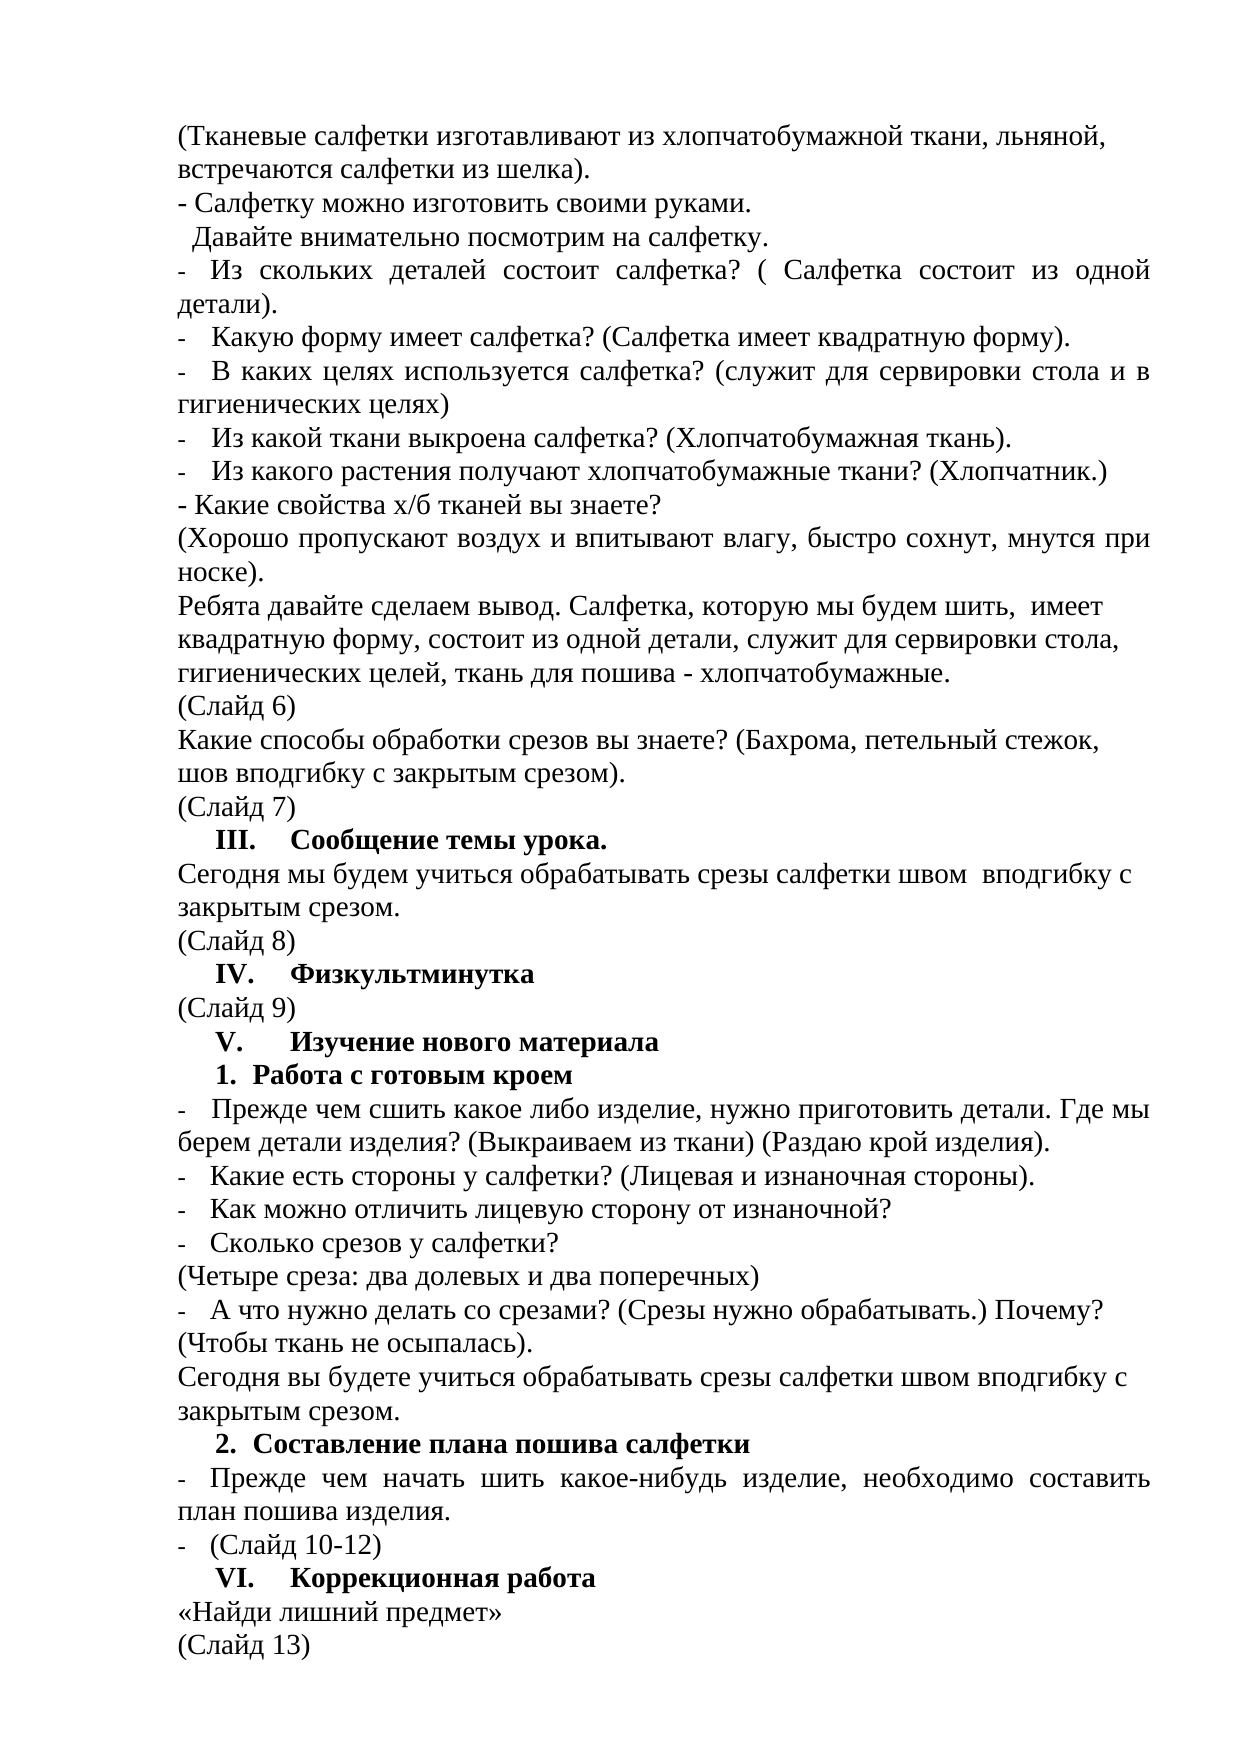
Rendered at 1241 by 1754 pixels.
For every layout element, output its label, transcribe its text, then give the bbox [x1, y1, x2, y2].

list Как можно отличить лицевую сторону от изнаночной? [177, 1191, 1152, 1225]
list Какую форму имеет салфетка? (Салфетка имеет квадратную форму). [177, 319, 1152, 353]
text (Слайд 6) [177, 688, 1152, 722]
list (Слайд 10-12) [177, 1527, 1152, 1560]
text - Салфетку можно изготовить своими руками. [177, 185, 1152, 219]
text (Четыре среза: два долевых и два поперечных) [177, 1258, 1152, 1292]
text (Тканевые салфетки изготавливают из хлопчатобумажной ткани, льняной, встречаются салфетки из шелка). [177, 118, 1152, 185]
text Какие способы обработки срезов вы знаете? (Бахрома, петельный стежок, шов вподгибку с закрытым срезом). [177, 722, 1152, 789]
list Прежде чем начать шить какое-нибудь изделие, необходимо составить план пошива изделия. [177, 1460, 1152, 1527]
list Сообщение темы урока. [215, 822, 1152, 856]
list Сколько срезов у салфетки? [177, 1225, 1152, 1258]
list «Найди лишний предмет» [177, 1594, 1152, 1627]
text - Какие свойства х/б тканей вы знаете? [177, 487, 1152, 521]
list Из какой ткани выкроена салфетка? (Хлопчатобумажная ткань). [177, 420, 1152, 453]
text Сегодня мы будем учиться обрабатывать срезы салфетки швом вподгибку с закрытым срезом. [177, 856, 1152, 923]
list Из какого растения получают хлопчатобумажные ткани? (Хлопчатник.) [177, 453, 1152, 487]
list (Слайд 13) [177, 1627, 1152, 1661]
text (Слайд 8) [177, 923, 1152, 957]
list Изучение нового материала [215, 1024, 1152, 1057]
text (Хорошо пропускают воздух и впитывают влагу, быстро сохнут, мнутся при носке). [177, 521, 1152, 588]
list Какие есть стороны у салфетки? (Лицевая и изнаночная стороны). [177, 1158, 1152, 1191]
list Прежде чем сшить какое либо изделие, нужно приготовить детали. Где мы берем детали изделия? (Выкраиваем из ткани) (Раздаю крой изделия). [177, 1091, 1152, 1158]
list Коррекционная работа [215, 1560, 1152, 1594]
text (Слайд 7) [177, 789, 1152, 822]
text Ребята давайте сделаем вывод. Салфетка, которую мы будем шить, имеет квадратную форму, состоит из одной детали, служит для сервировки стола, гигиенических целей, ткань для пошива - хлопчатобумажные. [177, 588, 1152, 688]
list Физкультминутка [215, 957, 1152, 990]
list Составление плана пошива салфетки [215, 1426, 1152, 1460]
list Из скольких деталей состоит салфетка? ( Салфетка состоит из одной детали). [177, 252, 1152, 319]
text (Слайд 9) [177, 990, 1152, 1024]
list В каких целях используется салфетка? (служит для сервировки стола и в гигиенических целях) [177, 353, 1152, 420]
text Сегодня вы будете учиться обрабатывать срезы салфетки швом вподгибку с закрытым срезом. [177, 1359, 1152, 1426]
list А что нужно делать со срезами? (Срезы нужно обрабатывать.) Почему? (Чтобы ткань не осыпалась). [177, 1292, 1152, 1359]
list Работа с готовым кроем [215, 1057, 1152, 1091]
text Давайте внимательно посмотрим на салфетку. [177, 219, 1152, 252]
